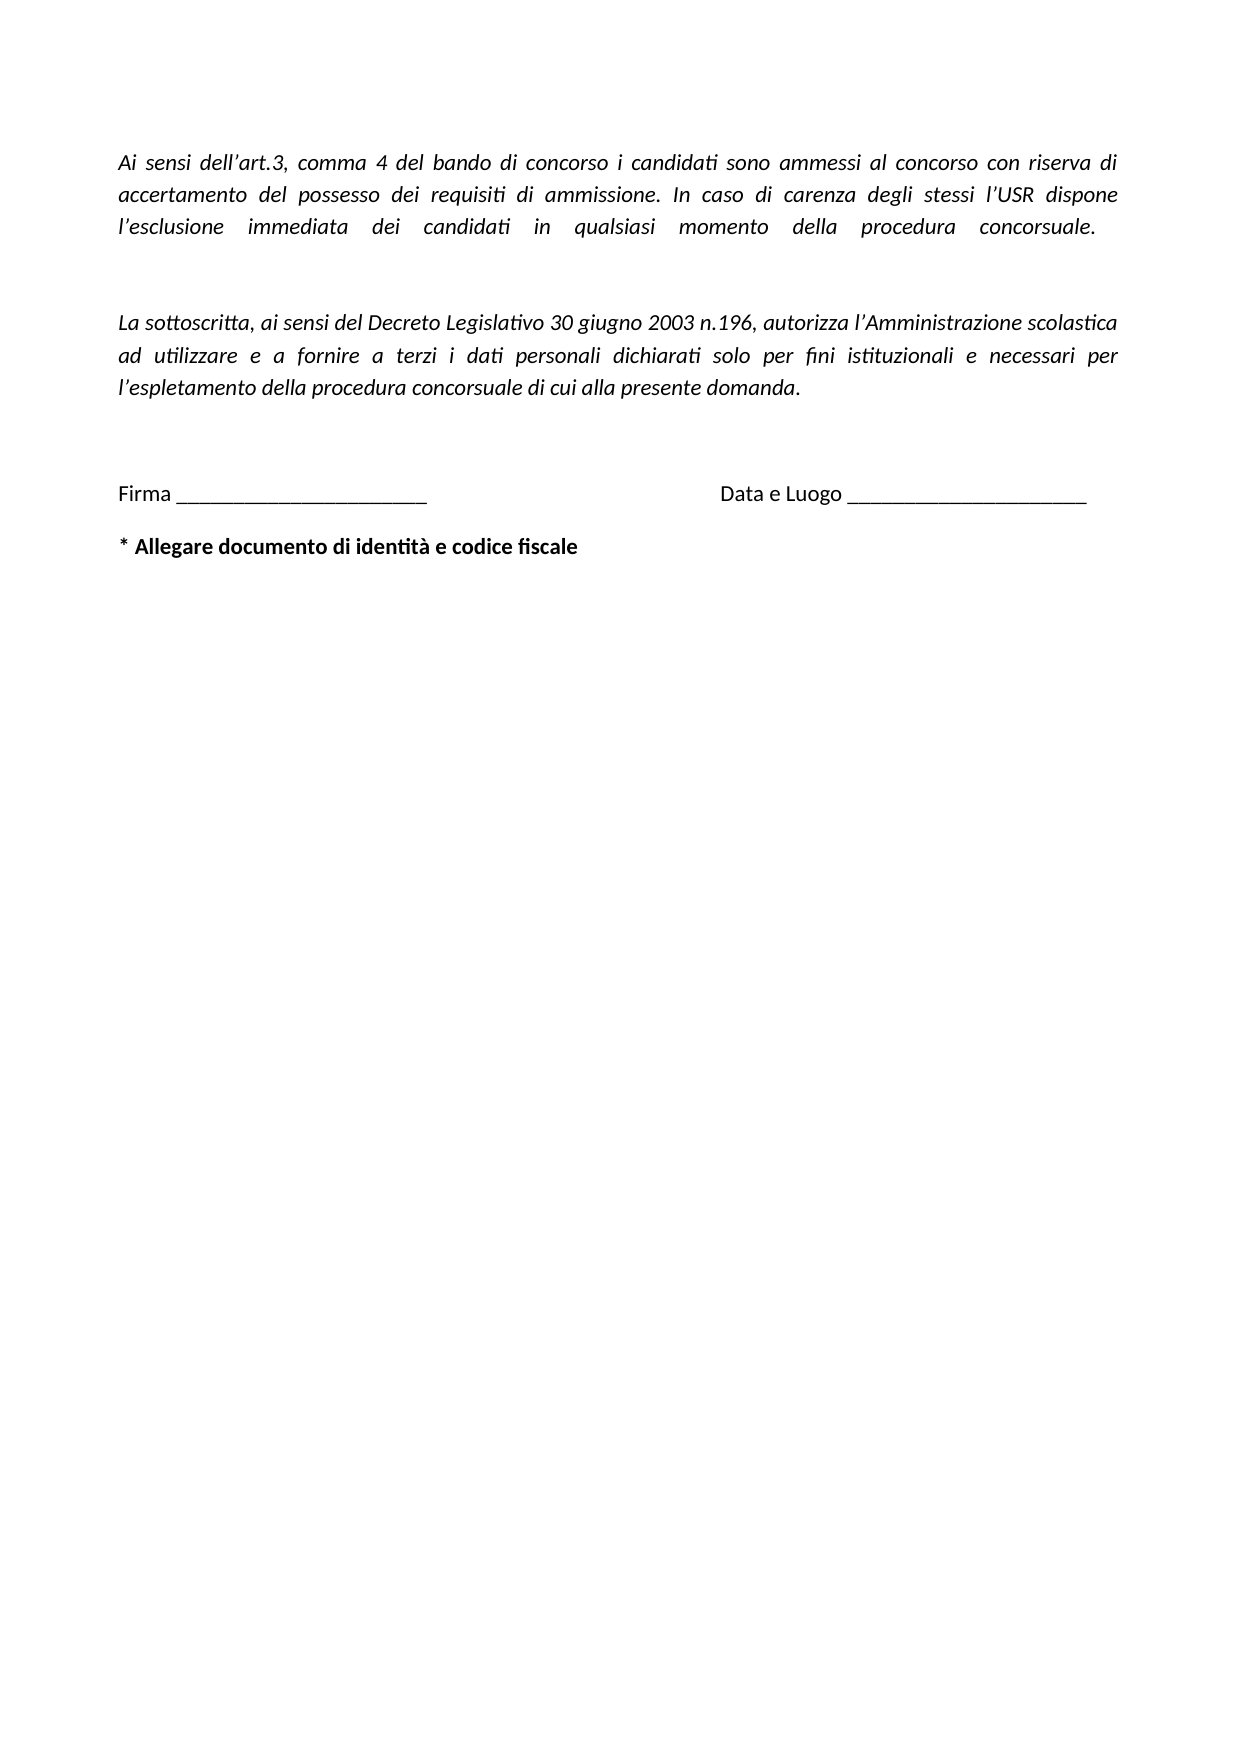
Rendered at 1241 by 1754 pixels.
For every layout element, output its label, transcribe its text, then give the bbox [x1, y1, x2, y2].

text Ai sensi dell’art.3, comma 4 del bando di concorso i candidati sono ammessi al concorso con riserva di accertamento del possesso dei requisiti di ammissione. In caso di carenza degli stessi l’USR dispone l’esclusione immediata dei candidati in qualsiasi momento della procedura concorsuale. La sottoscritta, ai sensi del Decreto Legislativo 30 giugno 2003 n.196, autorizza l’Amministrazione scolastica ad utilizzare e a fornire a terzi i dati personali dichiarati solo per fini istituzionali e necessari per l’espletamento della procedura concorsuale di cui alla presente domanda. [118, 148, 1122, 401]
text Firma ______________________ Data e Luogo _____________________ [118, 479, 1122, 507]
text * Allegare documento di identità e codice fiscale [118, 532, 1122, 560]
